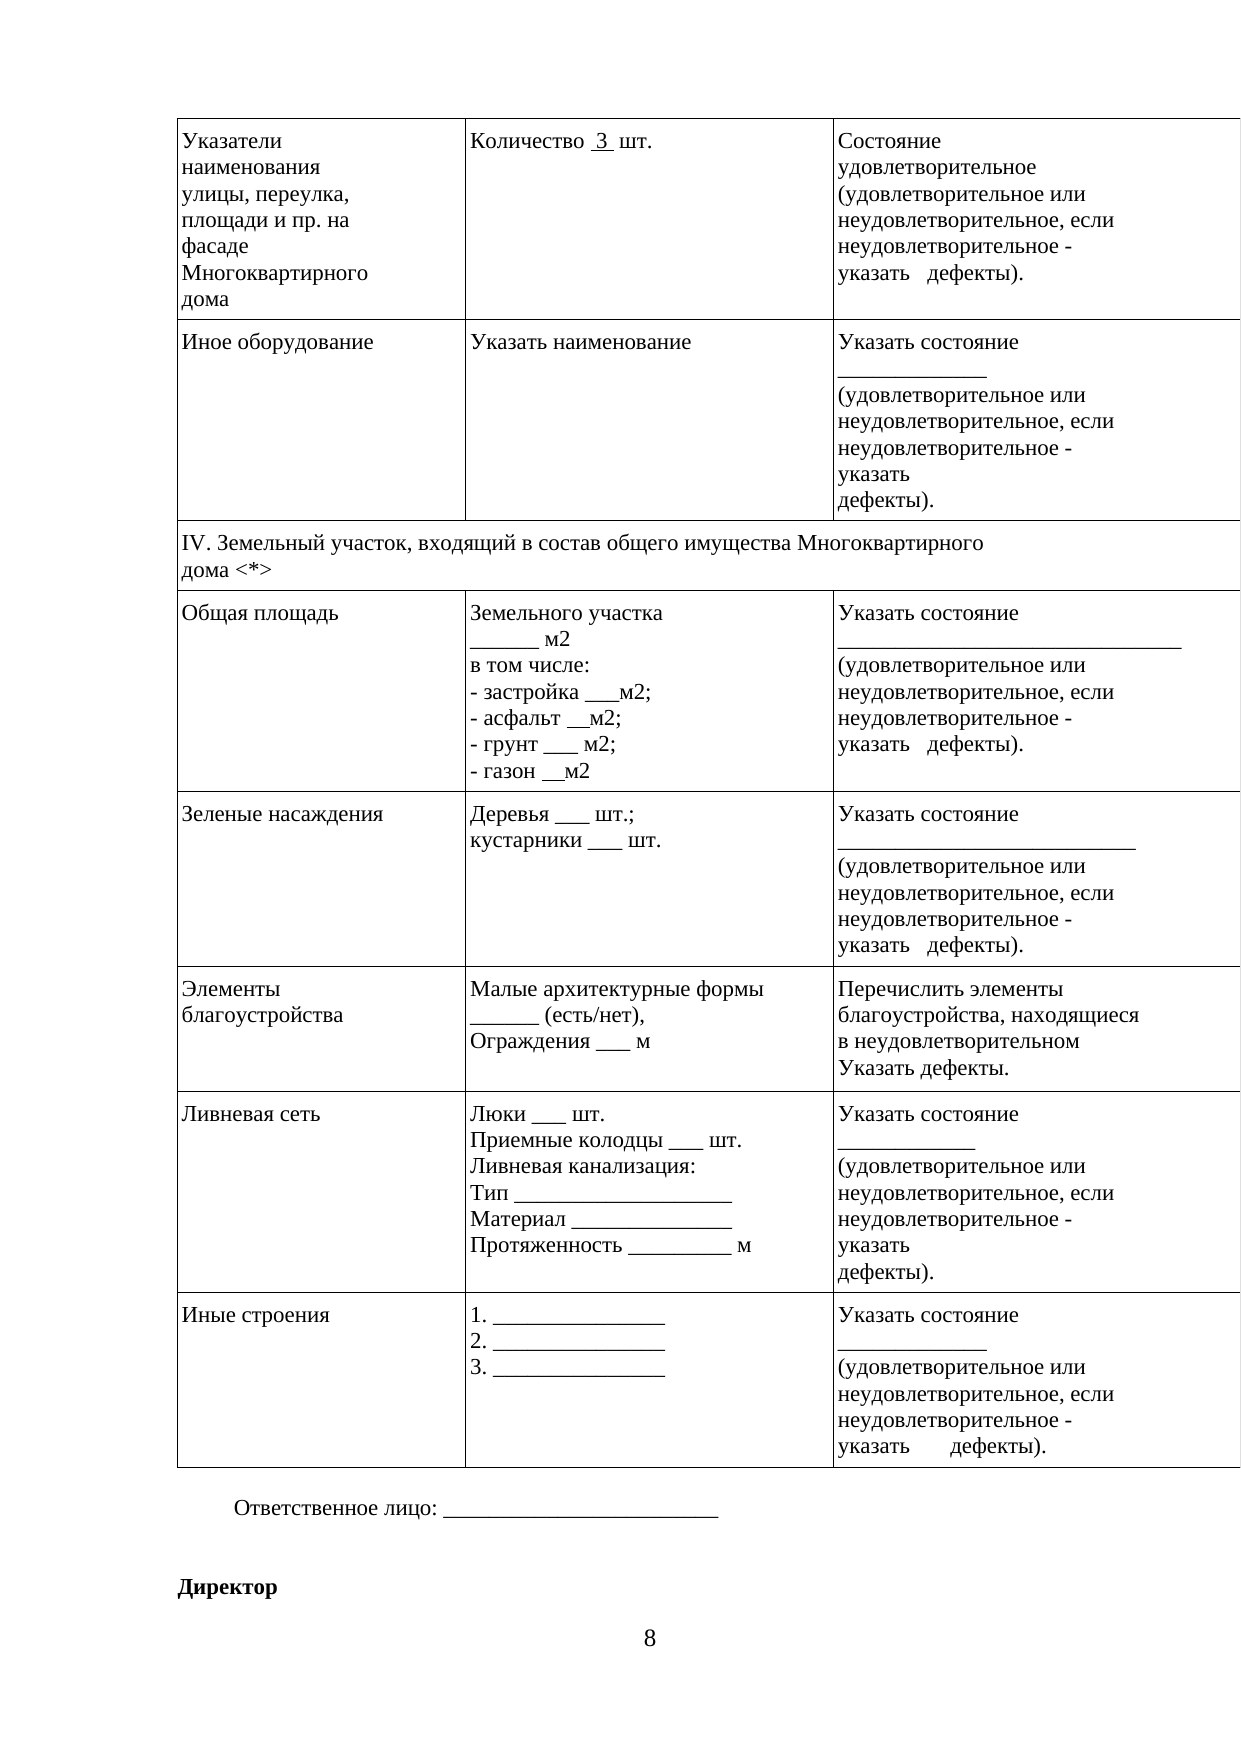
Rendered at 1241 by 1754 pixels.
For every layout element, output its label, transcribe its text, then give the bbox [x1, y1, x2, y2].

table_cell Зеленые насаждения [178, 792, 465, 966]
table_cell Деревья ___ шт.; кустарники ___ шт. [466, 792, 833, 966]
text Ответственное лицо: ________________________ [177, 1494, 1122, 1520]
table_cell Указатели наименования улицы, переулка, площади и пр. на фасаде Многоквартирного дома [178, 119, 465, 319]
table_cell Иное оборудование [178, 320, 465, 520]
table_cell 1. _______________ 2. _______________ 3. _______________ [466, 1293, 833, 1467]
table_cell Указать состояние ______________________________ (удовлетворительное или неудовлетворительное, если неудовлетворительное - указать дефекты). [834, 591, 1240, 791]
table_cell Малые архитектурные формы ______ (есть/нет), Ограждения ___ м [466, 967, 833, 1091]
table_cell Люки ___ шт. Приемные колодцы ___ шт. Ливневая канализация: Тип ___________________ Материал ______________ Протяженность _________ м [466, 1092, 833, 1292]
table_cell Указать состояние ____________ (удовлетворительное или неудовлетворительное, если неудовлетворительное - указать дефекты). [834, 1092, 1240, 1292]
table_cell Указать наименование [466, 320, 833, 520]
table_cell Состояние удовлетворительное (удовлетворительное или неудовлетворительное, если неудовлетворительное - указать дефекты). [834, 119, 1240, 319]
table_cell Указать состояние _____________ (удовлетворительное или неудовлетворительное, если неудовлетворительное - указать дефекты). [834, 1293, 1240, 1467]
table_cell IV. Земельный участок, входящий в состав общего имущества Многоквартирного дома <*> [178, 521, 1240, 590]
text Директор [177, 1573, 1122, 1599]
table_cell Количество 3 шт. [466, 119, 833, 319]
table_cell Ливневая сеть [178, 1092, 465, 1292]
table_cell Указать состояние _____________ (удовлетворительное или неудовлетворительное, если неудовлетворительное - указать дефекты). [834, 320, 1240, 520]
table_cell Земельного участка ______ м2 в том числе: - застройка ___м2; - асфальт м2; - грунт ___ м2; - газон м2 [466, 591, 833, 791]
table_cell Перечислить элементы благоустройства, находящиеся в неудовлетворительном Указать дефекты. [834, 967, 1240, 1091]
table_cell Элементы благоустройства [178, 967, 465, 1091]
table_cell Общая площадь [178, 591, 465, 791]
table_cell Иные строения [178, 1293, 465, 1467]
table_cell Указать состояние __________________________ (удовлетворительное или неудовлетворительное, если неудовлетворительное - указать дефекты). [834, 792, 1240, 966]
